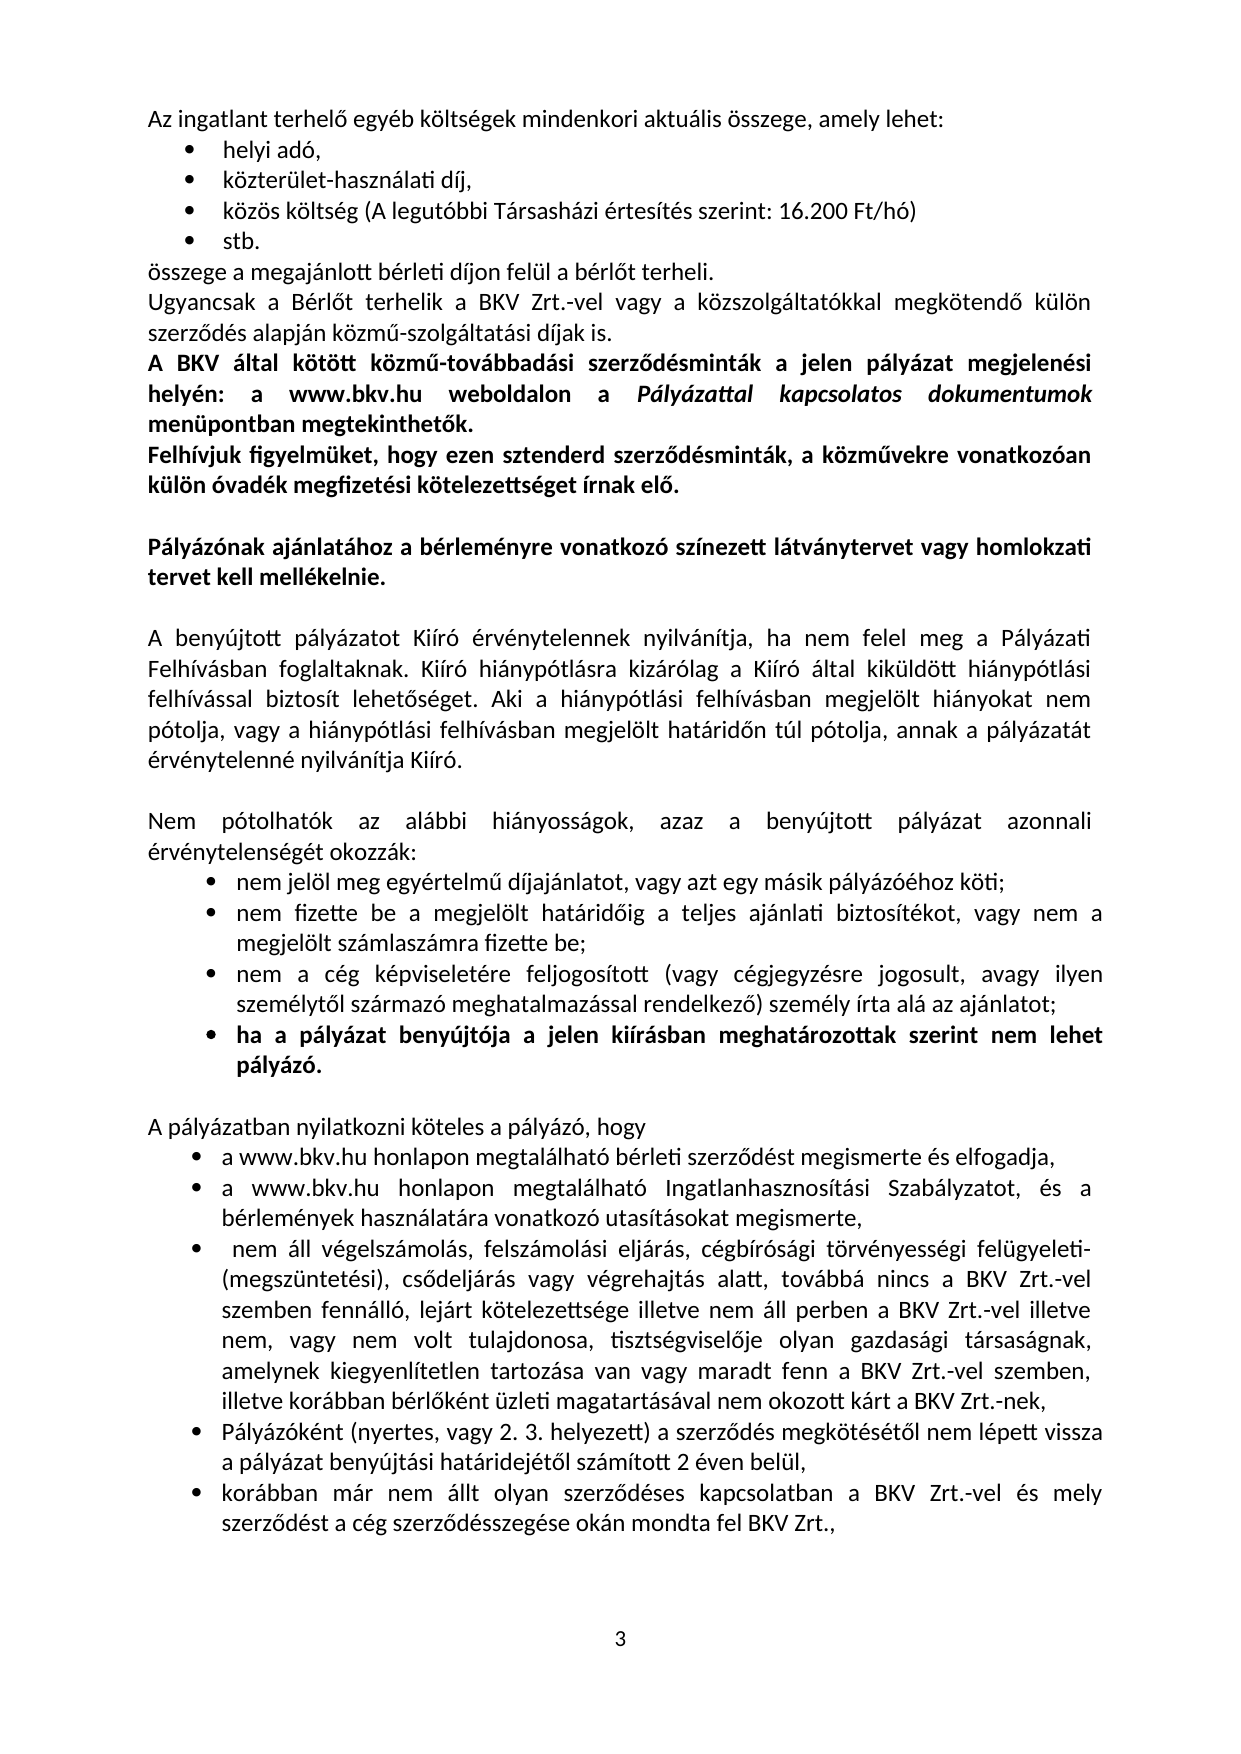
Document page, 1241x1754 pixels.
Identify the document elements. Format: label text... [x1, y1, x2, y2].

list nem jelöl meg egyértelmű díjajánlatot, vagy azt egy másik pályázóéhoz köti; [207, 866, 1104, 897]
text Pályázónak ajánlatához a bérleményre vonatkozó színezett látványtervet vagy homlokzati tervet kell mellékelnie. [148, 531, 1093, 592]
list helyi adó, [185, 134, 1093, 164]
list Pályázóként (nyertes, vagy 2. 3. helyezett) a szerződés megkötésétől nem lépett vissza a pályázat benyújtási határidejétől számított 2 éven belül, [192, 1416, 1104, 1477]
list stb. [185, 226, 1093, 256]
text Az ingatlant terhelő egyéb költségek mindenkori aktuális összege, amely lehet: [148, 103, 1093, 134]
text Felhívjuk figyelmüket, hogy ezen sztenderd szerződésminták, a közművekre vonatkozóan külön óvadék megfizetési kötelezettséget írnak elő. [148, 439, 1093, 500]
list közös költség (A legutóbbi Társasházi értesítés szerint: 16.200 Ft/hó) [185, 195, 1093, 226]
text Ugyancsak a Bérlőt terhelik a BKV Zrt.-vel vagy a közszolgáltatókkal megkötendő külön szerződés alapján közmű-szolgáltatási díjak is. [148, 287, 1093, 348]
text A benyújtott pályázatot Kiíró érvénytelennek nyilvánítja, ha nem felel meg a Pályázati Felhívásban foglaltaknak. Kiíró hiánypótlásra kizárólag a Kiíró által kiküldött hiánypótlási felhívással biztosít lehetőséget. Aki a hiánypótlási felhívásban megjelölt hiányokat nem pótolja, vagy a hiánypótlási felhívásban megjelölt határidőn túl pótolja, annak a pályázatát érvénytelenné nyilvánítja Kiíró. [148, 622, 1093, 775]
list korábban már nem állt olyan szerződéses kapcsolatban a BKV Zrt.-vel és mely szerződést a cég szerződésszegése okán mondta fel BKV Zrt., [192, 1477, 1104, 1538]
list közterület-használati díj, [185, 164, 1093, 195]
list nem fizette be a megjelölt határidőig a teljes ajánlati biztosítékot, vagy nem a megjelölt számlaszámra fizette be; [207, 897, 1104, 958]
list nem a cég képviseletére feljogosított (vagy cégjegyzésre jogosult, avagy ilyen személytől származó meghatalmazással rendelkező) személy írta alá az ajánlatot; [207, 958, 1104, 1019]
list nem áll végelszámolás, felszámolási eljárás, cégbírósági törvényességi felügyeleti- (megszüntetési), csődeljárás vagy végrehajtás alatt, továbbá nincs a BKV Zrt.-vel szemben fennálló, lejárt kötelezettsége illetve nem áll perben a BKV Zrt.-vel illetve nem, vagy nem volt tulajdonosa, tisztségviselője olyan gazdasági társaságnak, amelynek kiegyenlítetlen tartozása van vagy maradt fenn a BKV Zrt.-vel szemben, illetve korábban bérlőként üzleti magatartásával nem okozott kárt a BKV Zrt.-nek, [192, 1233, 1093, 1416]
text Nem pótolhatók az alábbi hiányosságok, azaz a benyújtott pályázat azonnali érvénytelenségét okozzák: [148, 805, 1093, 866]
text A BKV által kötött közmű-továbbadási szerződésminták a jelen pályázat megjelenési helyén: a www.bkv.hu weboldalon a Pályázattal kapcsolatos dokumentumok menüpontban megtekinthetők. [148, 348, 1093, 439]
list ha a pályázat benyújtója a jelen kiírásban meghatározottak szerint nem lehet pályázó. [207, 1019, 1104, 1080]
list a www.bkv.hu honlapon megtalálható bérleti szerződést megismerte és elfogadja, [192, 1141, 1093, 1172]
text összege a megajánlott bérleti díjon felül a bérlőt terheli. [148, 256, 1093, 287]
list a www.bkv.hu honlapon megtalálható Ingatlanhasznosítási Szabályzatot, és a bérlemények használatára vonatkozó utasításokat megismerte, [192, 1172, 1093, 1233]
text A pályázatban nyilatkozni köteles a pályázó, hogy [148, 1111, 1104, 1141]
